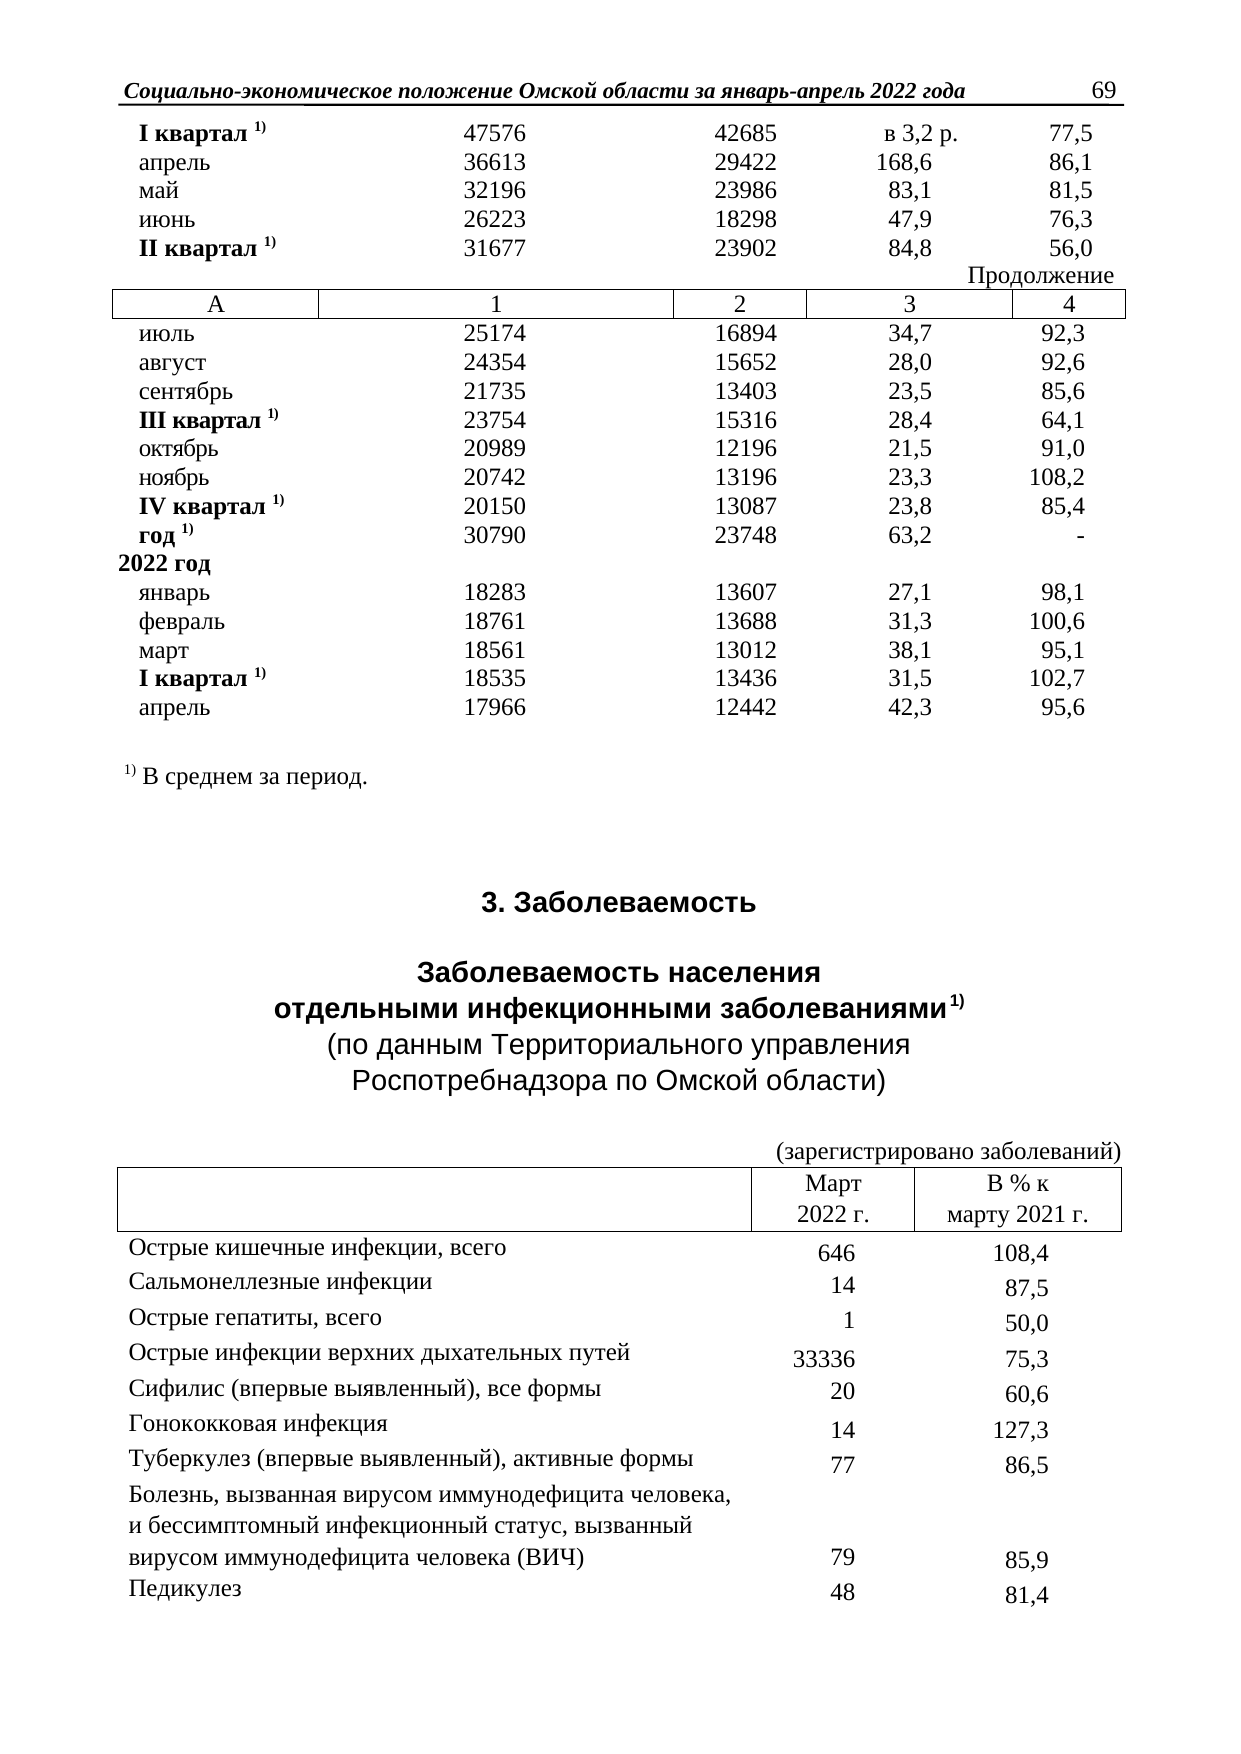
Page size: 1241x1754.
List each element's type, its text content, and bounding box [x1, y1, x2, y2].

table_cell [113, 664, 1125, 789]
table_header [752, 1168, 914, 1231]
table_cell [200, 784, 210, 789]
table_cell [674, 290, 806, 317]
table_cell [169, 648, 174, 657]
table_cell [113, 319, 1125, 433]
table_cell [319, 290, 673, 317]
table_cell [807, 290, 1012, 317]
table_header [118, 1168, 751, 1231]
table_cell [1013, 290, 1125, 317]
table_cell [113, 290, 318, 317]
text 3. Заболеваемость [118, 885, 1120, 919]
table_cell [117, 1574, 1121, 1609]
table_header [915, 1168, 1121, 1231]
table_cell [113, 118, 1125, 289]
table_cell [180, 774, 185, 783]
text (по данным Территориального управления Роспотребнадзора по Омской области) [118, 1027, 1120, 1097]
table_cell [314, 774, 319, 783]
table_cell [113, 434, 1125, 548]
text (зарегистрировано заболеваний) [118, 1136, 1121, 1164]
text Заболеваемость населения отдельными инфекционными заболеваниями 1) [118, 955, 1120, 1025]
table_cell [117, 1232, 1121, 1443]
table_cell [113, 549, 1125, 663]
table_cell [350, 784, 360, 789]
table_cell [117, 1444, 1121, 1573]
